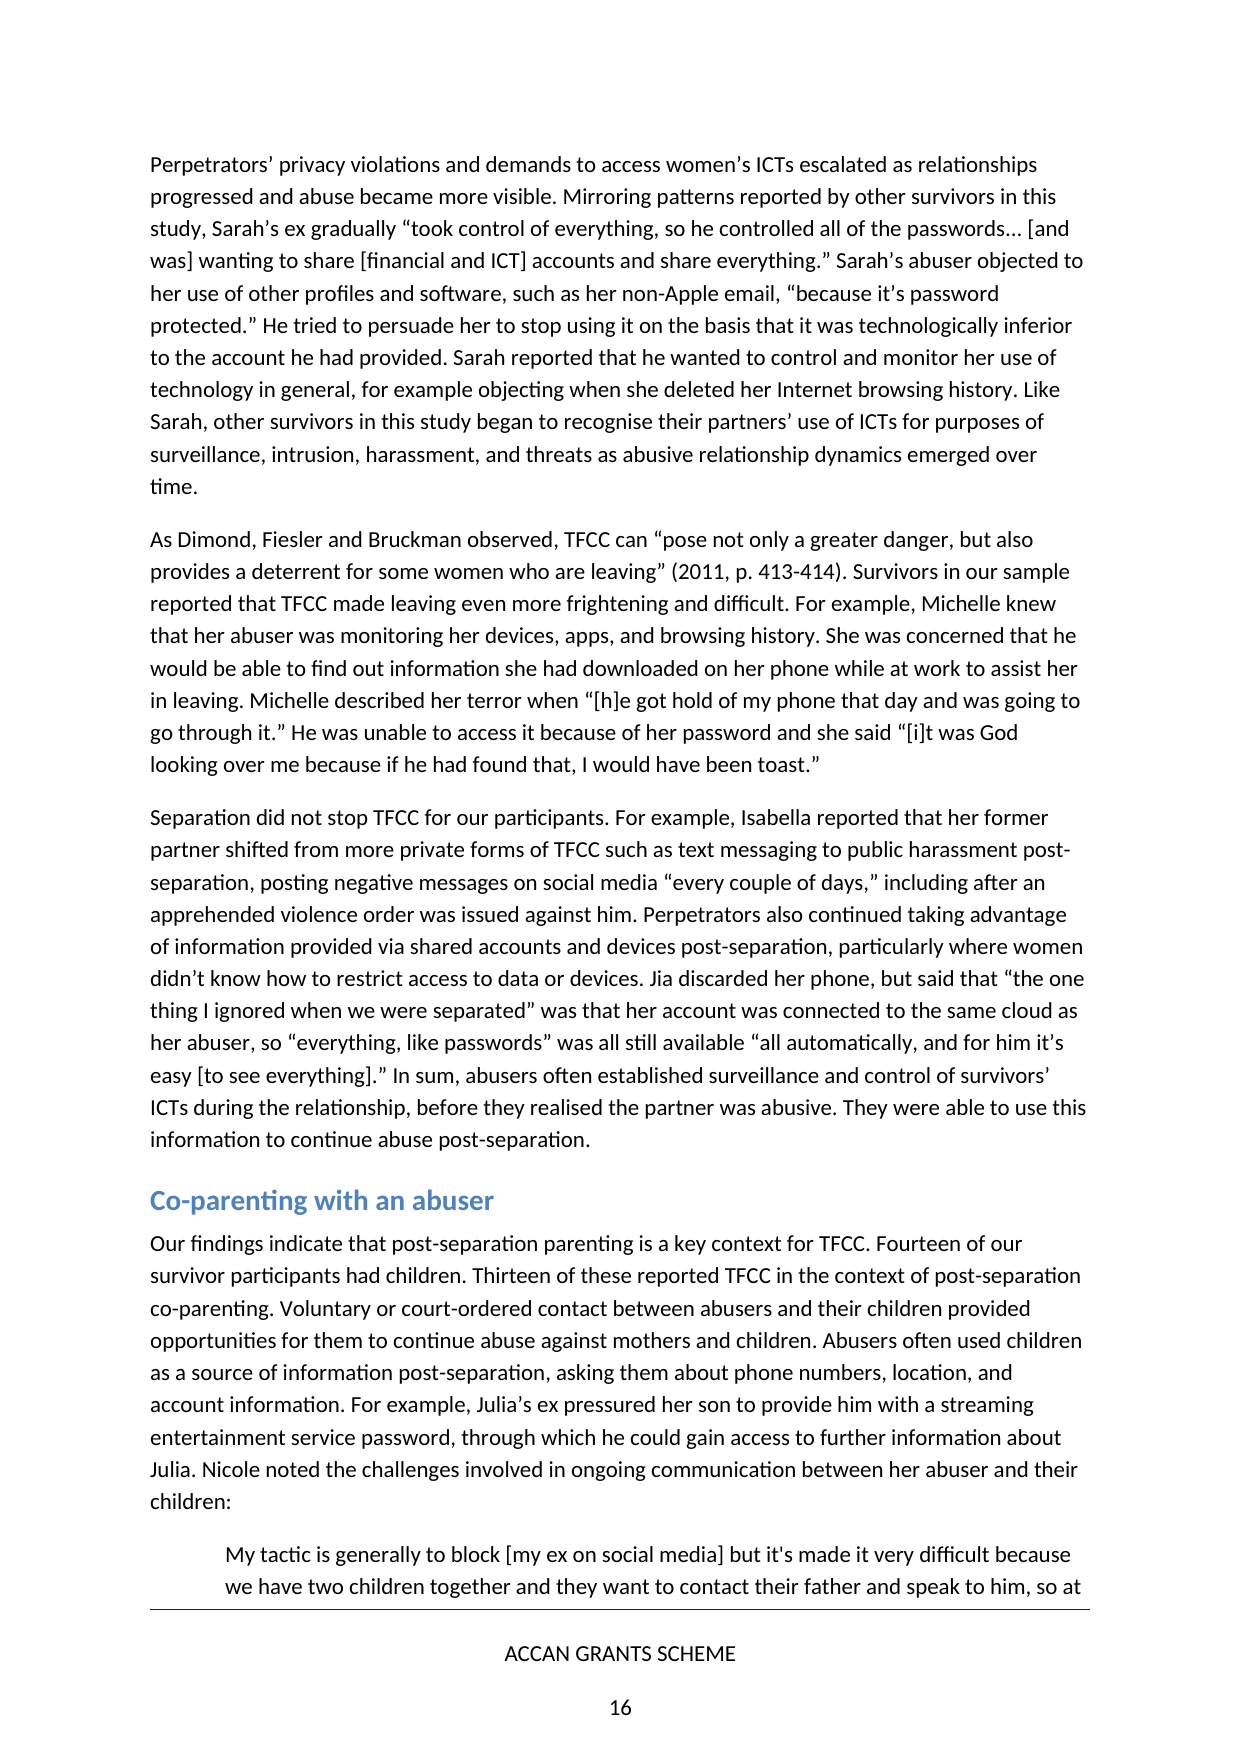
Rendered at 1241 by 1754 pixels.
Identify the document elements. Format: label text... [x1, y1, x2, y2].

text As Dimond, Fiesler and Bruckman observed, TFCC can “pose not only a greater danger, but also provides a deterrent for some women who are leaving” (2011, p. 413-414). Survivors in our sample reported that TFCC made leaving even more frightening and difficult. For example, Michelle knew that her abuser was monitoring her devices, apps, and browsing history. She was concerned that he would be able to find out information she had downloaded on her phone while at work to assist her in leaving. Michelle described her terror when “[h]e got hold of my phone that day and was going to go through it.” He was unable to access it because of her password and she said “[i]t was God looking over me because if he had found that, I would have been toast.” [150, 525, 1090, 778]
subtitle Co-parenting with an abuser [150, 1182, 1090, 1218]
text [225, 1540, 1090, 1600]
text Our findings indicate that post-separation parenting is a key context for TFCC. Fourteen of our survivor participants had children. Thirteen of these reported TFCC in the context of post-separation co-parenting. Voluntary or court-ordered contact between abusers and their children provided opportunities for them to continue abuse against mothers and children. Abusers often used children as a source of information post-separation, asking them about phone numbers, location, and account information. For example, Julia’s ex pressured her son to provide him with a streaming entertainment service password, through which he could gain access to further information about Julia. Nicole noted the challenges involved in ongoing communication between her abuser and their children: [150, 1229, 1090, 1515]
text Perpetrators’ privacy violations and demands to access women’s ICTs escalated as relationships progressed and abuse became more visible. Mirroring patterns reported by other survivors in this study, Sarah’s ex gradually “took control of everything, so he controlled all of the passwords... [and was] wanting to share [financial and ICT] accounts and share everything.” Sarah’s abuser objected to her use of other profiles and software, such as her non-Apple email, “because it’s password protected.” He tried to persuade her to stop using it on the basis that it was technologically inferior to the account he had provided. Sarah reported that he wanted to control and monitor her use of technology in general, for example objecting when she deleted her Internet browsing history. Like Sarah, other survivors in this study began to recognise their partners’ use of ICTs for purposes of surveillance, intrusion, harassment, and threats as abusive relationship dynamics emerged over time. [150, 150, 1090, 500]
text Separation did not stop TFCC for our participants. For example, Isabella reported that her former partner shifted from more private forms of TFCC such as text messaging to public harassment post-separation, posting negative messages on social media “every couple of days,” including after an apprehended violence order was issued against him. Perpetrators also continued taking advantage of information provided via shared accounts and devices post-separation, particularly where women didn’t know how to restrict access to data or devices. Jia discarded her phone, but said that “the one thing I ignored when we were separated” was that her account was connected to the same cloud as her abuser, so “everything, like passwords” was all still available “all automatically, and for him it’s easy [to see everything].” In sum, abusers often established surveillance and control of survivors’ ICTs during the relationship, before they realised the partner was abusive. They were able to use this information to continue abuse post-separation. [150, 803, 1090, 1153]
